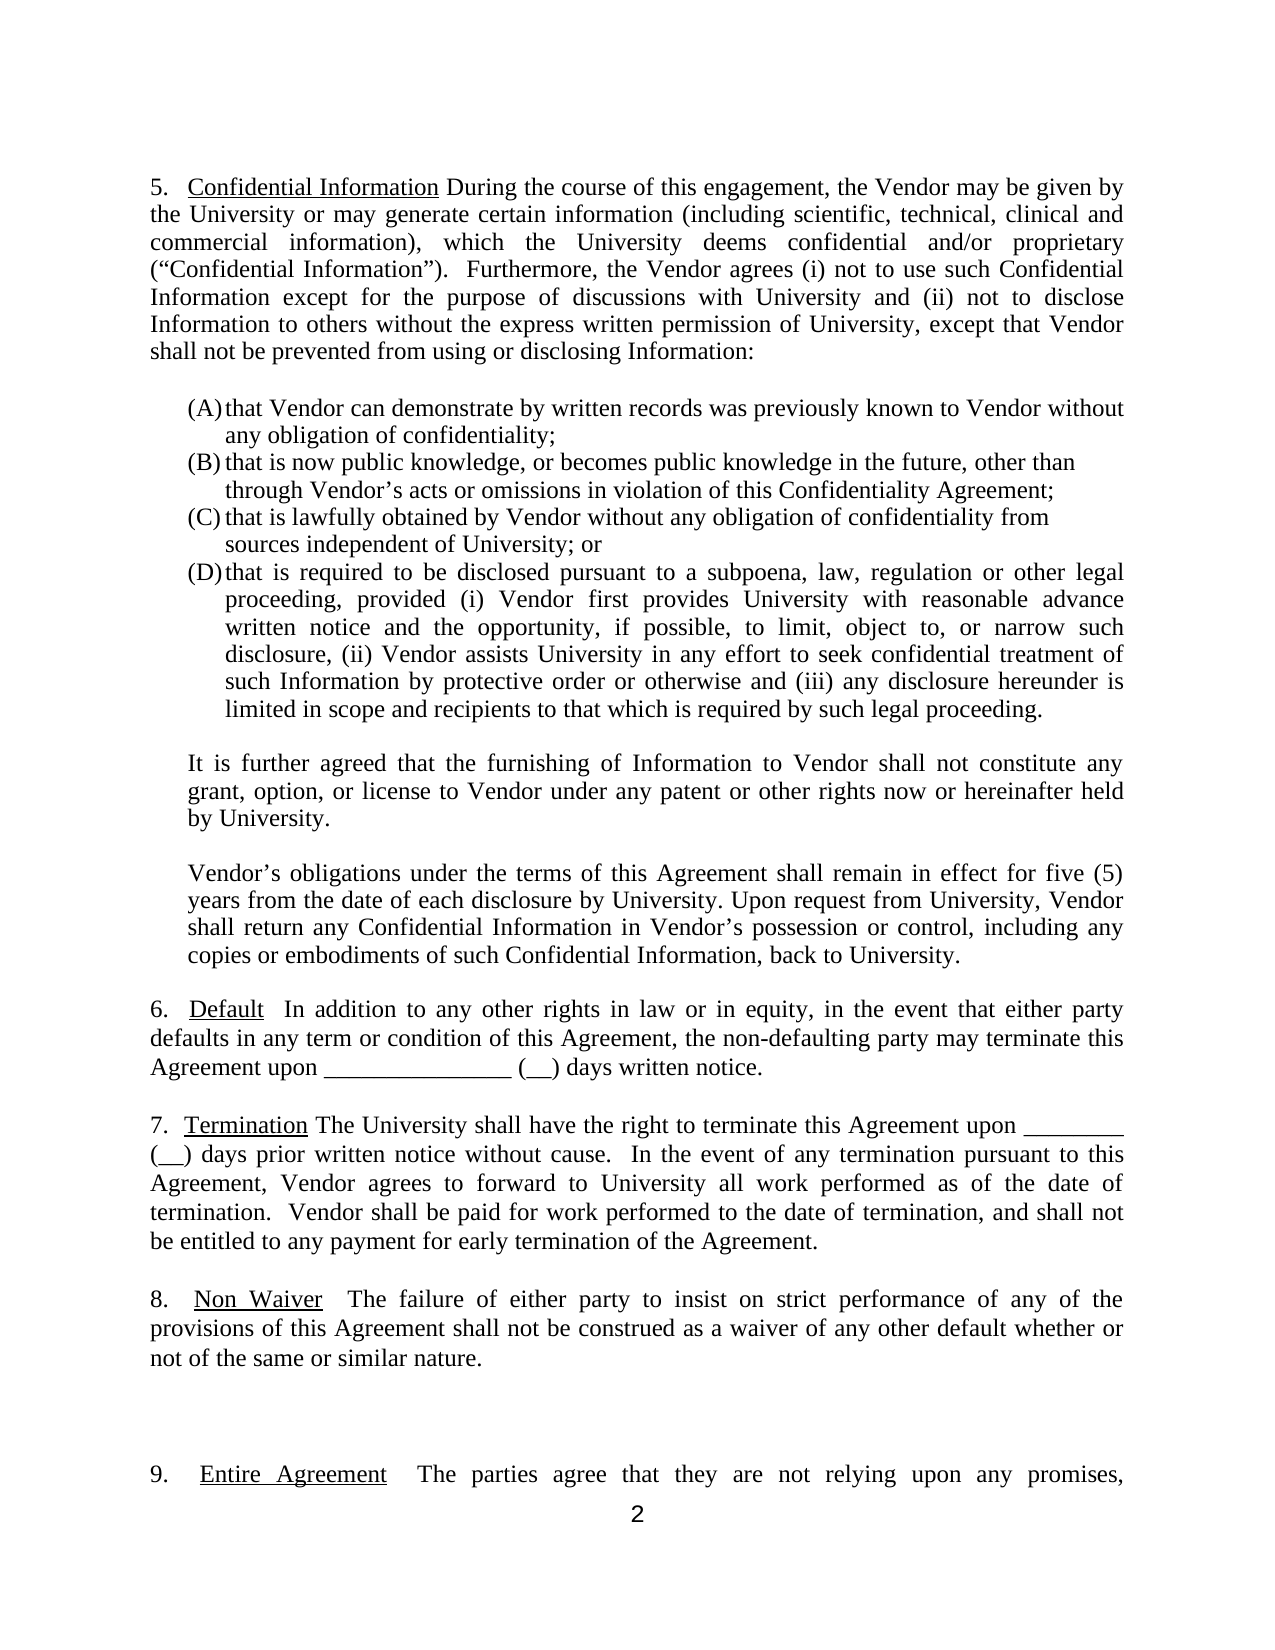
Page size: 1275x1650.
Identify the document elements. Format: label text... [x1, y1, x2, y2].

list that Vendor can demonstrate by written records was previously known to Vendor without any obligation of confidentiality; [187, 394, 1125, 449]
text 5. Confidential Information During the course of this engagement, the Vendor may be given by the University or may generate certain information (including scientific, technical, clinical and commercial information), which the University deems confidential and/or proprietary (“Confidential Information”). Furthermore, the Vendor agrees (i) not to use such Confidential Information except for the purpose of discussions with University and (ii) not to disclose Information to others without the express written permission of University, except that Vendor shall not be prevented from using or disclosing Information: [150, 173, 1125, 365]
text 7. Termination The University shall have the right to terminate this Agreement upon ________ (__) days prior written notice without cause. In the event of any termination pursuant to this Agreement, Vendor agrees to forward to University all work performed as of the date of termination. Vendor shall be paid for work performed to the date of termination, and shall not be entitled to any payment for early termination of the Agreement. [150, 1110, 1125, 1255]
text Vendor’s obligations under the terms of this Agreement shall remain in effect for five (5) years from the date of each disclosure by University. Upon request from University, Vendor shall return any Confidential Information in Vendor’s possession or control, including any copies or embodiments of such Confidential Information, back to University. [187, 859, 1125, 969]
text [150, 1459, 1125, 1488]
text (D) that is required to be disclosed pursuant to a subpoena, law, regulation or other legal proceeding, provided (i) Vendor first provides University with reasonable advance written notice and the opportunity, if possible, to limit, object to, or narrow such disclosure, (ii) Vendor assists University in any effort to seek confidential treatment of such Information by protective order or otherwise and (iii) any disclosure hereunder is limited in scope and recipients to that which is required by such legal proceeding. [187, 558, 1125, 723]
text (C) that is lawfully obtained by Vendor without any obligation of confidentiality from sources independent of University; or [187, 504, 1125, 558]
text 6. Default In addition to any other rights in law or in equity, in the event that either party defaults in any term or condition of this Agreement, the non-defaulting party may terminate this Agreement upon _______________ (__) days written notice. [150, 994, 1125, 1081]
text It is further agreed that the furnishing of Information to Vendor shall not constitute any grant, option, or license to Vendor under any patent or other rights now or hereinafter held by University. [187, 750, 1125, 832]
text (B) that is now public knowledge, or becomes public knowledge in the future, other than through Vendor’s acts or omissions in violation of this Confidentiality Agreement; [187, 449, 1125, 504]
text 8. Non Waiver The failure of either party to insist on strict performance of any of the provisions of this Agreement shall not be construed as a waiver of any other default whether or not of the same or similar nature. [150, 1284, 1125, 1371]
